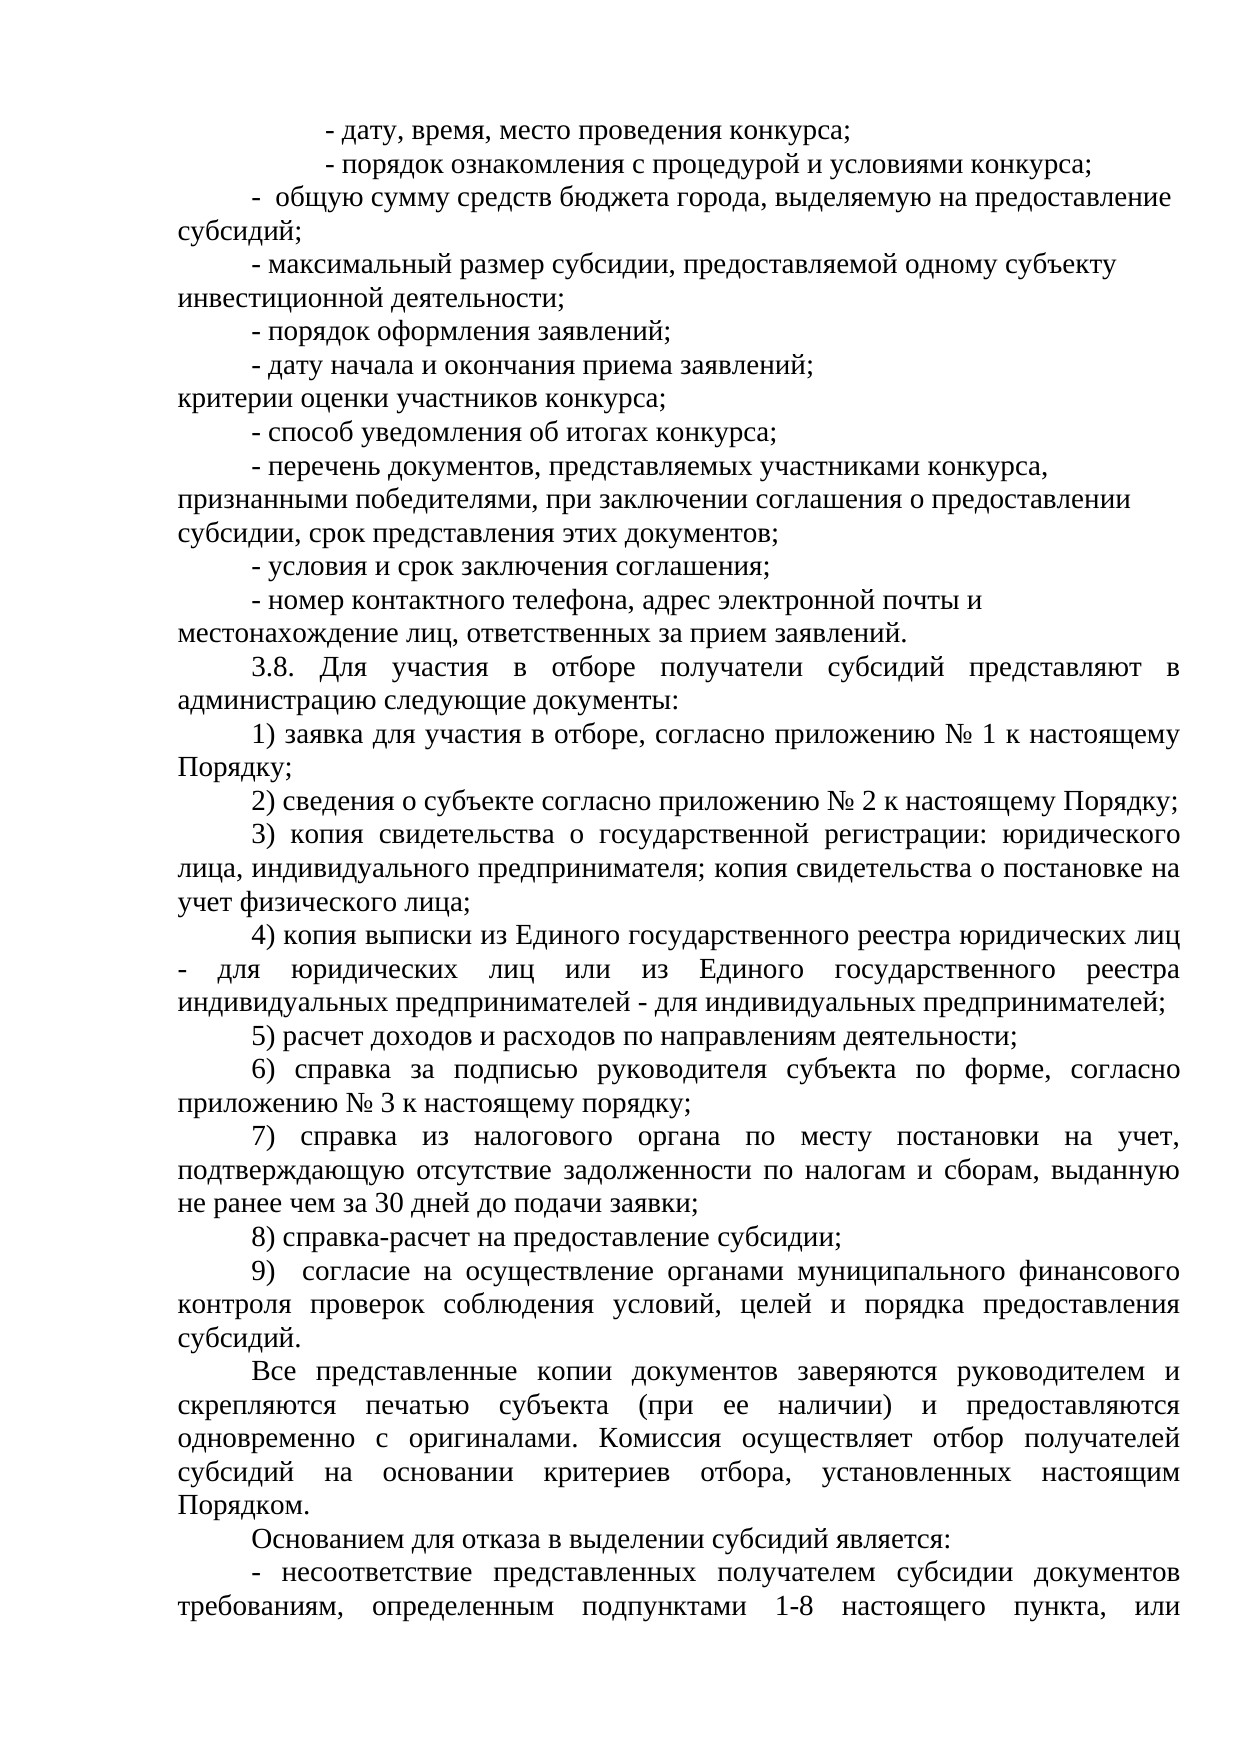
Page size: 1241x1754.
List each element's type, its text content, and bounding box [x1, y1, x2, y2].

text 7) справка из налогового органа по месту постановки на учет, подтверждающую отсутствие задолженности по налогам и сборам, выданную не ранее чем за 30 дней до подачи заявки; [177, 1118, 1181, 1219]
text 1) заявка для участия в отборе, согласно приложению № 1 к настоящему Порядку; [177, 716, 1181, 783]
text 6) справка за подписью руководителя субъекта по форме, согласно приложению № 3 к настоящему порядку; [177, 1051, 1181, 1118]
text - порядок ознакомления с процедурой и условиями конкурса; - общую сумму средств бюджета города, выделяемую на предоставление субсидий; - максимальный размер субсидии, предоставляемой одному субъекту инвестиционной деятельности; - порядок оформления заявлений; [177, 146, 1181, 347]
text 2) сведения о субъекте согласно приложению № 2 к настоящему Порядку; [177, 783, 1181, 817]
text 4) копия выписки из Единого государственного реестра юридических лиц - для юридических лиц или из Единого государственного реестра индивидуальных предпринимателей - для индивидуальных предпринимателей; [177, 917, 1181, 1018]
text 9) согласие на осуществление органами муниципального финансового контроля проверок соблюдения условий, целей и порядка предоставления субсидий. [177, 1253, 1181, 1353]
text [177, 1554, 1181, 1622]
text 8) справка-расчет на предоставление субсидии; [177, 1219, 1181, 1253]
text - дату начала и окончания приема заявлений; критерии оценки участников конкурса; - способ уведомления об итогах конкурса; - перечень документов, представляемых участниками конкурса, признанными победителями, при заключении соглашения о предоставлении субсидии, срок представления этих документов; - условия и срок заключения соглашения; - номер контактного телефона, адрес электронной почты и местонахождение лиц, ответственных за прием заявлений. [177, 347, 1181, 649]
text - дату, время, место проведения конкурса; [177, 112, 1181, 146]
text 3.8. Для участия в отборе получатели субсидий представляют в администрацию следующие документы: [177, 649, 1181, 716]
text Все представленные копии документов заверяются руководителем и скрепляются печатью субъекта (при ее наличии) и предоставляются одновременно с оригиналами. Комиссия осуществляет отбор получателей субсидий на основании критериев отбора, установленных настоящим Порядком. [177, 1353, 1181, 1521]
text Основанием для отказа в выделении субсидий является: [177, 1521, 1181, 1554]
text 3) копия свидетельства о государственной регистрации: юридического лица, индивидуального предпринимателя; копия свидетельства о постановке на учет физического лица; [177, 817, 1181, 917]
text 5) расчет доходов и расходов по направлениям деятельности; [177, 1018, 1181, 1051]
